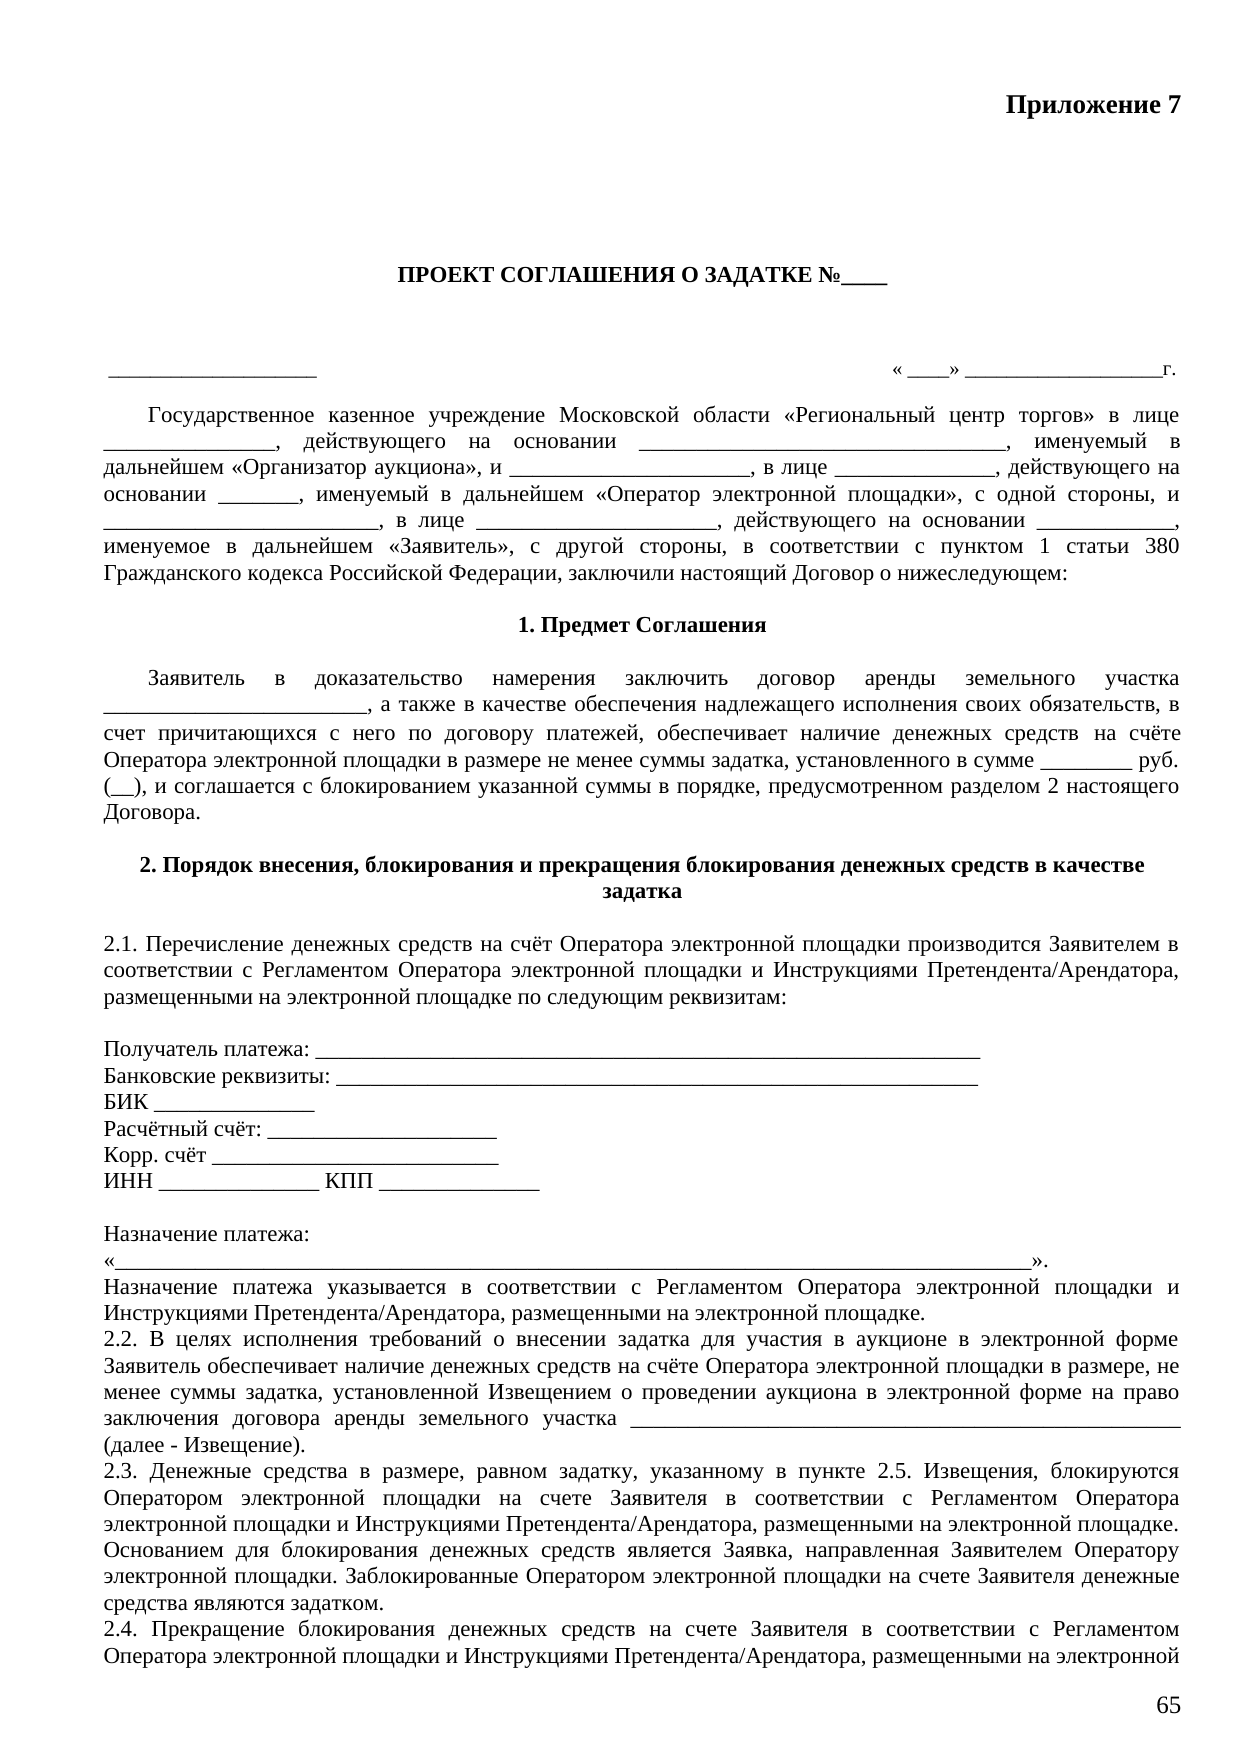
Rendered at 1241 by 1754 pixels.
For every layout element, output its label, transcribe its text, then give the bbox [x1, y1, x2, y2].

text Государственное казенное учреждение Московской области «Региональный центр торгов» в лице _______________, действующего на основании ________________________________, именуемый в дальнейшем «Организатор аукциона», и _____________________, в лице ______________, действующего на основании _______, именуемый в дальнейшем «Оператор электронной площадки», с одной стороны, и ________________________, в лице _____________________, действующего на основании ____________, именуемое в дальнейшем «Заявитель», с другой стороны, в соответствии с пунктом 1 статьи 380 Гражданского кодекса Российской Федерации, заключили настоящий Договор о нижеследующем: [103, 401, 1181, 585]
text Назначение платежа указывается в соответствии с Регламентом Оператора электронной площадки и Инструкциями Претендента/Арендатора, размещенными на электронной площадке. [103, 1273, 1181, 1325]
text ____________________ « ____» ___________________г. [103, 356, 1181, 380]
text Заявитель в доказательство намерения заключить договор аренды земельного участка _______________________, а также в качестве обеспечения надлежащего исполнения своих обязательств, в счет причитающихся с него по договору платежей, обеспечивает наличие денежных средств на счёте Оператора электронной площадки в размере не менее суммы задатка, установленного в сумме ________ руб. (__), и соглашается с блокированием указанной суммы в порядке, предусмотренном разделом 2 настоящего Договора. [103, 664, 1181, 825]
text Корр. счёт _________________________ [103, 1141, 1181, 1167]
text 2. Порядок внесения, блокирования и прекращения блокирования денежных средств в качестве задатка [103, 851, 1181, 904]
text Назначение платежа: [103, 1220, 1181, 1246]
text БИК ______________ [103, 1088, 1181, 1114]
text 2.2. В целях исполнения требований о внесении задатка для участия в аукционе в электронной форме Заявитель обеспечивает наличие денежных средств на счёте Оператора электронной площадки в размере, не менее суммы задатка, установленной Извещением о проведении аукциона в электронной форме на право заключения договора аренды земельного участка ________________________________________________ (далее - Извещение). [103, 1325, 1181, 1457]
text 2.1. Перечисление денежных средств на счёт Оператора электронной площадки производится Заявителем в соответствии с Регламентом Оператора электронной площадки и Инструкциями Претендента/Арендатора, размещенными на электронной площадке по следующим реквизитам: [103, 930, 1181, 1009]
text ИНН ______________ КПП ______________ [103, 1167, 1181, 1194]
text 1. Предмет Соглашения [103, 611, 1181, 638]
text ПРОЕКТ СОГЛАШЕНИЯ О ЗАДАТКЕ №____ [103, 261, 1181, 288]
subtitle Приложение 7 [103, 89, 1181, 120]
text «________________________________________________________________________________». [103, 1246, 1181, 1273]
text Расчётный счёт: ____________________ [103, 1114, 1181, 1141]
text 2.3. Денежные средства в размере, равном задатку, указанному в пункте 2.5. Извещения, блокируются Оператором электронной площадки на счете Заявителя в соответствии с Регламентом Оператора электронной площадки и Инструкциями Претендента/Арендатора, размещенными на электронной площадке. Основанием для блокирования денежных средств является Заявка, направленная Заявителем Оператору электронной площадки. Заблокированные Оператором электронной площадки на счете Заявителя денежные средства являются задатком. [103, 1457, 1181, 1615]
text Получатель платежа: __________________________________________________________ [103, 1036, 1181, 1062]
text Банковские реквизиты: ________________________________________________________ [103, 1062, 1181, 1088]
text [103, 1615, 1181, 1668]
